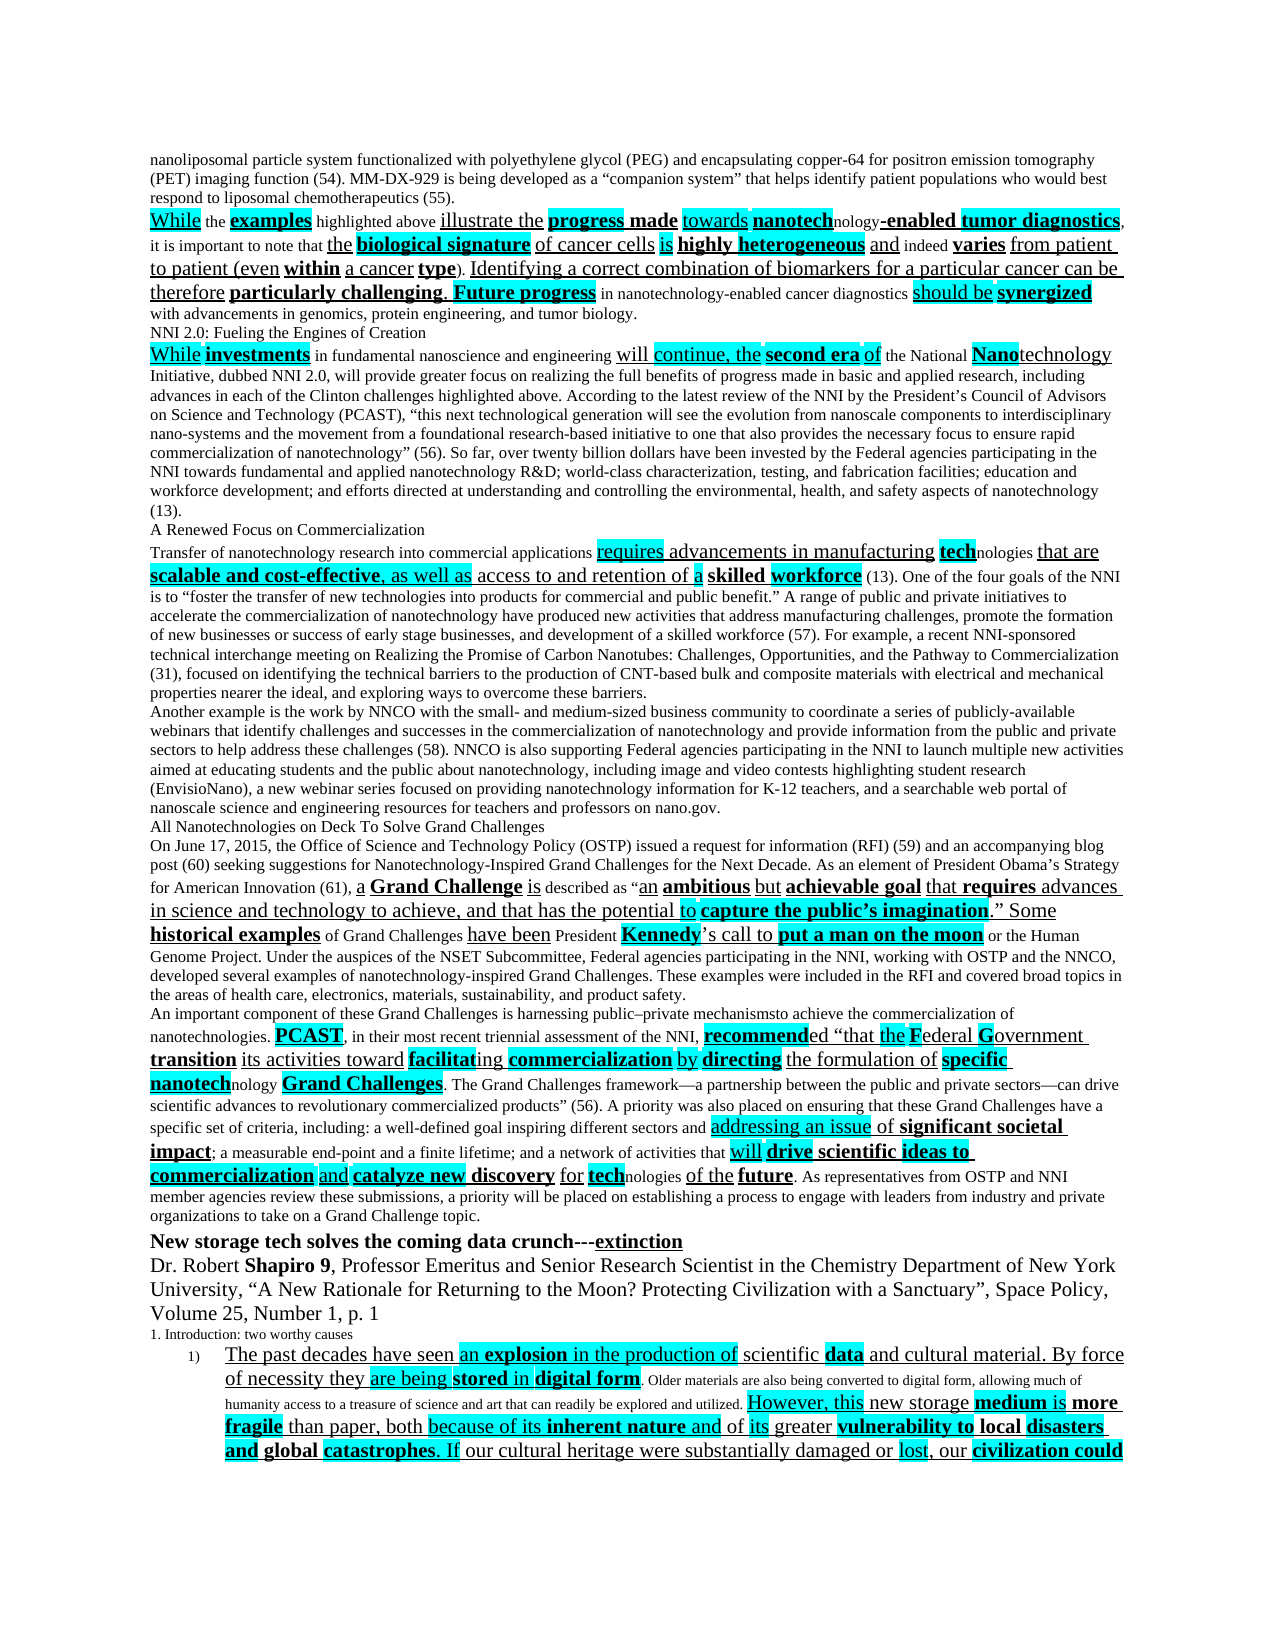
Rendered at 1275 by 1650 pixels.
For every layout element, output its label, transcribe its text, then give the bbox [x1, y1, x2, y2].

text An important component of these Grand Challenges is harnessing public–private mechanismsto achieve the commercialization of nanotechnologies. PCAST, in their most recent triennial assessment of the NNI, recommended “that the Federal Government transition its activities toward facilitating commercialization by directing the formulation of specific nanotechnology Grand Challenges. The Grand Challenges framework—a partnership between the public and private sectors—can drive scientific advances to revolutionary commercialized products” (56). A priority was also placed on ensuring that these Grand Challenges have a specific set of criteria, including: a well-defined goal inspiring different sectors and addressing an issue of significant societal impact; a measurable end-point and a finite lifetime; and a network of activities that will drive scientific ideas to commercialization and catalyze new discovery for technologies of the future. As representatives from OSTP and NNI member agencies review these submissions, a priority will be placed on establishing a process to engage with leaders from industry and private organizations to take on a Grand Challenge topic. [150, 1004, 1125, 1225]
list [187, 1342, 1125, 1462]
text While the examples highlighted above illustrate the progress made towards nanotechnology-enabled tumor diagnostics, it is important to note that the biological signature of cancer cells is highly heterogeneous and indeed varies from patient to patient (even within a cancer type). Identifying a correct combination of biomarkers for a particular cancer can be therefore particularly challenging. Future progress in nanotechnology-enabled cancer diagnostics should be synergized with advancements in genomics, protein engineering, and tumor biology. [150, 207, 1125, 323]
text Transfer of nanotechnology research into commercial applications requires advancements in manufacturing technologies that are scalable and cost-effective, as well as access to and retention of a skilled workforce (13). One of the four goals of the NNI is to “foster the transfer of new technologies into products for commercial and public benefit.” A range of public and private initiatives to accelerate the commercialization of nanotechnology have produced new activities that address manufacturing challenges, promote the formation of new businesses or success of early stage businesses, and development of a skilled workforce (57). For example, a recent NNI-sponsored technical interchange meeting on Realizing the Promise of Carbon Nanotubes: Challenges, Opportunities, and the Pathway to Commercialization (31), focused on identifying the technical barriers to the production of CNT-based bulk and composite materials with electrical and mechanical properties nearer the ideal, and exploring ways to overcome these barriers. [150, 539, 1125, 702]
text 1. Introduction: two worthy causes [150, 1325, 1125, 1342]
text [150, 150, 1125, 207]
subtitle New storage tech solves the coming data crunch---extinction [150, 1229, 1125, 1253]
text While investments in fundamental nanoscience and engineering will continue, the second era of the National Nanotechnology Initiative, dubbed NNI 2.0, will provide greater focus on realizing the full benefits of progress made in basic and applied research, including advances in each of the Clinton challenges highlighted above. According to the latest review of the NNI by the President’s Council of Advisors on Science and Technology (PCAST), “this next technological generation will see the evolution from nanoscale components to interdisciplinary nano-systems and the movement from a foundational research-based initiative to one that also provides the necessary focus to ensure rapid commercialization of nanotechnology” (56). So far, over twenty billion dollars have been invested by the Federal agencies participating in the NNI towards fundamental and applied nanotechnology R&D; world-class characterization, testing, and fabrication facilities; education and workforce development; and efforts directed at understanding and controlling the environmental, health, and safety aspects of nanotechnology (13). [150, 342, 1125, 519]
text Dr. Robert Shapiro 9, Professor Emeritus and Senior Research Scientist in the Chemistry Department of New York University, “A New Rationale for Returning to the Moon? Protecting Civilization with a Sanctuary”, Space Policy, Volume 25, Number 1, p. 1 [150, 1253, 1125, 1325]
text All Nanotechnologies on Deck To Solve Grand Challenges [150, 817, 1125, 836]
text Another example is the work by NNCO with the small- and medium-sized business community to coordinate a series of publicly-available webinars that identify challenges and successes in the commercialization of nanotechnology and provide information from the public and private sectors to help address these challenges (58). NNCO is also supporting Federal agencies participating in the NNI to launch multiple new activities aimed at educating students and the public about nanotechnology, including image and video contests highlighting student research (EnvisioNano), a new webinar series focused on providing nanotechnology information for K-12 teachers, and a searchable web portal of nanoscale science and engineering resources for teachers and professors on nano.gov. [150, 702, 1125, 817]
text On June 17, 2015, the Office of Science and Technology Policy (OSTP) issued a request for information (RFI) (59) and an accompanying blog post (60) seeking suggestions for Nanotechnology-Inspired Grand Challenges for the Next Decade. As an element of President Obama’s Strategy for American Innovation (61), a Grand Challenge is described as “an ambitious but achievable goal that requires advances in science and technology to achieve, and that has the potential to capture the public’s imagination.” Some historical examples of Grand Challenges have been President Kennedy’s call to put a man on the moon or the Human Genome Project. Under the auspices of the NSET Subcommittee, Federal agencies participating in the NNI, working with OSTP and the NNCO, developed several examples of nanotechnology-inspired Grand Challenges. These examples were included in the RFI and covered broad topics in the areas of health care, electronics, materials, sustainability, and product safety. [150, 836, 1125, 1004]
text NNI 2.0: Fueling the Engines of Creation [150, 323, 1125, 342]
text A Renewed Focus on Commercialization [150, 519, 1125, 539]
